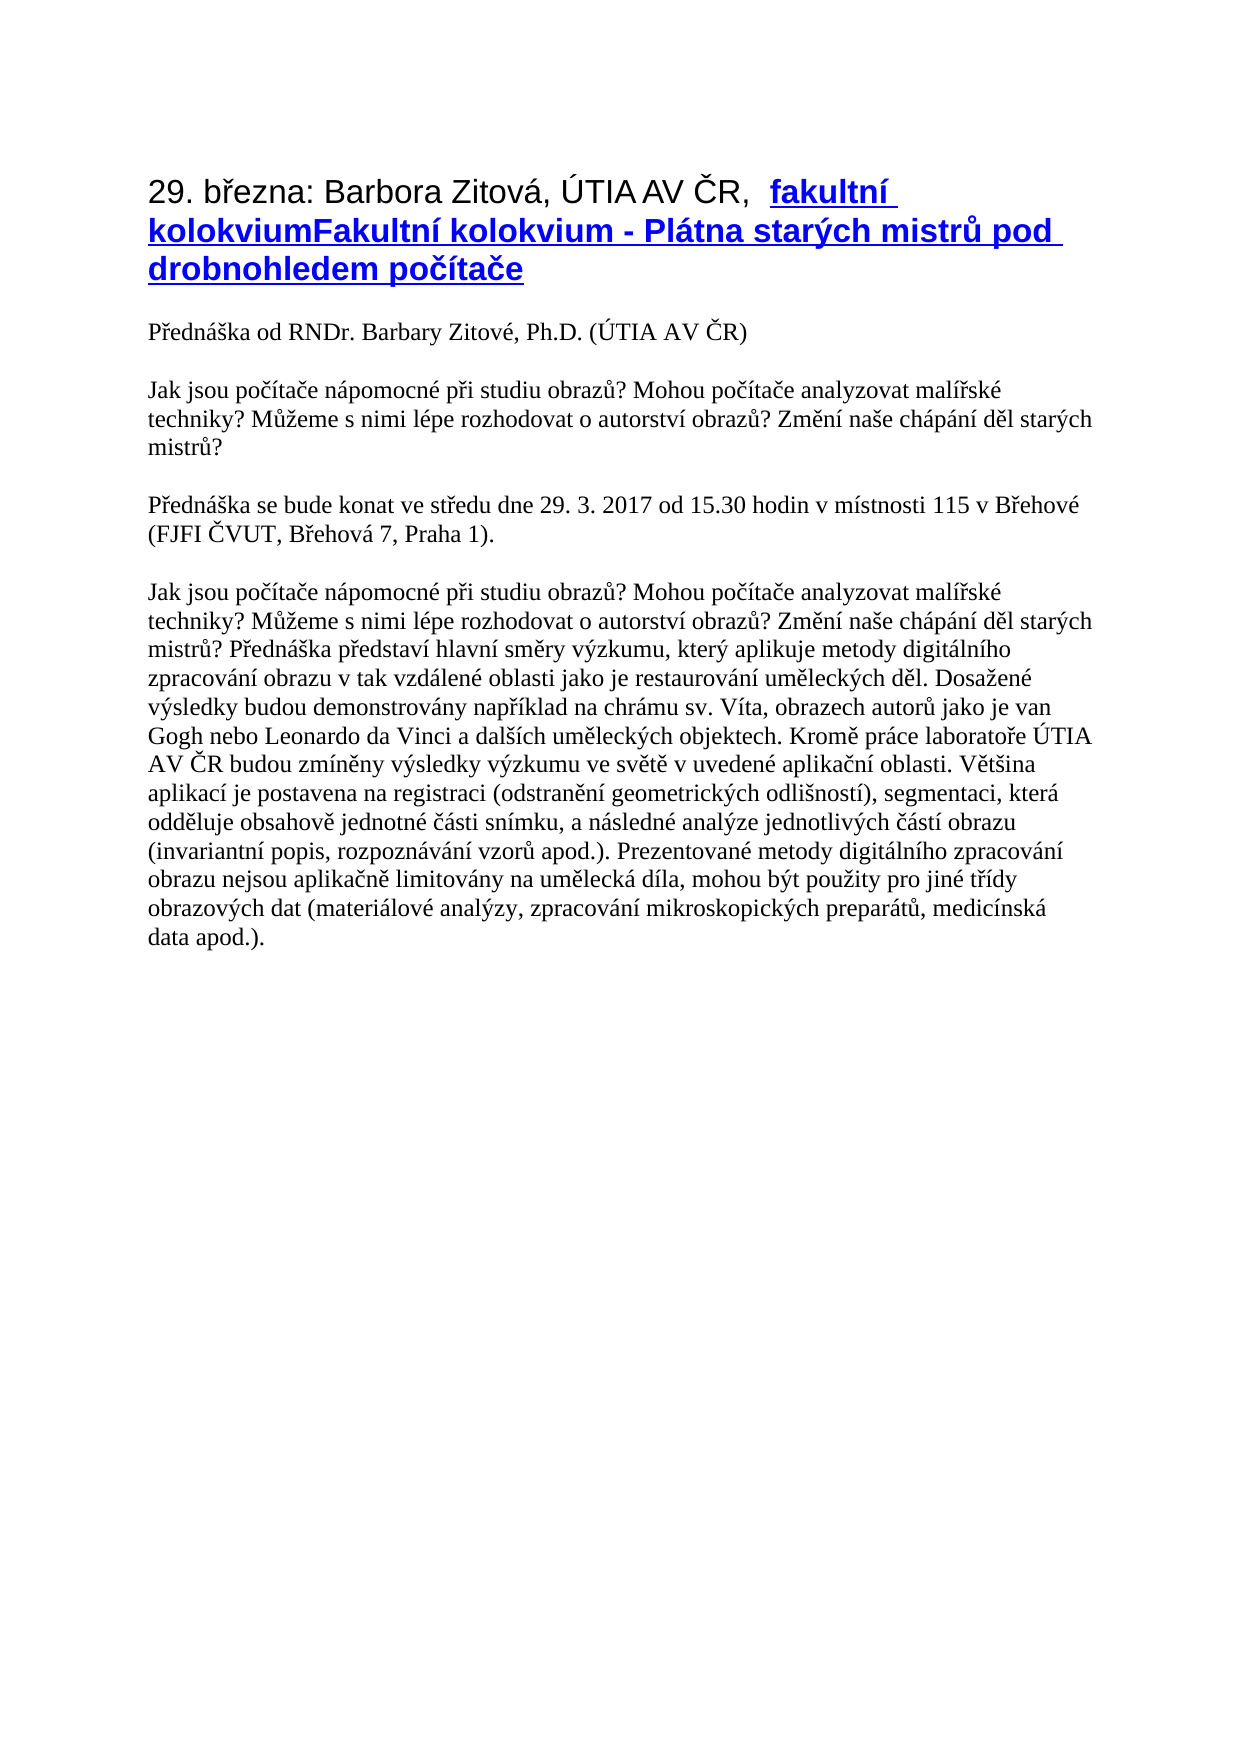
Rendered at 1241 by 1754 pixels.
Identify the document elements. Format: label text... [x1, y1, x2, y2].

text Přednáška se bude konat ve středu dne 29. 3. 2017 od 15.30 hodin v místnosti 115 v Břehové (FJFI ČVUT, Břehová 7, Praha 1). [148, 490, 1093, 548]
subtitle 29. března: Barbora Zitová, ÚTIA AV ČR, fakultní kolokviumFakultní kolokvium - Plátna starých mistrů pod drobnohledem počítače [148, 173, 1093, 288]
text Jak jsou počítače nápomocné při studiu obrazů? Mohou počítače analyzovat malířské techniky? Můžeme s nimi lépe rozhodovat o autorství obrazů? Změní naše chápání děl starých mistrů? [148, 375, 1093, 461]
text Jak jsou počítače nápomocné při studiu obrazů? Mohou počítače analyzovat malířské techniky? Můžeme s nimi lépe rozhodovat o autorství obrazů? Změní naše chápání děl starých mistrů? Přednáška představí hlavní směry výzkumu, který aplikuje metody digitálního zpracování obrazu v tak vzdálené oblasti jako je restaurování uměleckých děl. Dosažené výsledky budou demonstrovány například na chrámu sv. Víta, obrazech autorů jako je van Gogh nebo Leonardo da Vinci a dalších uměleckých objektech. Kromě práce laboratoře ÚTIA AV ČR budou zmíněny výsledky výzkumu ve světě v uvedené aplikační oblasti. Většina aplikací je postavena na registraci (odstranění geometrických odlišností), segmentaci, která odděluje obsahově jednotné části snímku, a následné analýze jednotlivých částí obrazu (invariantní popis, rozpoznávání vzorů apod.). Prezentované metody digitálního zpracování obrazu nejsou aplikačně limitovány na umělecká díla, mohou být použity pro jiné třídy obrazových dat (materiálové analýzy, zpracování mikroskopických preparátů, medicínská data apod.). [148, 577, 1093, 951]
text Přednáška od RNDr. Barbary Zitové, Ph.D. (ÚTIA AV ČR) [148, 317, 1093, 346]
